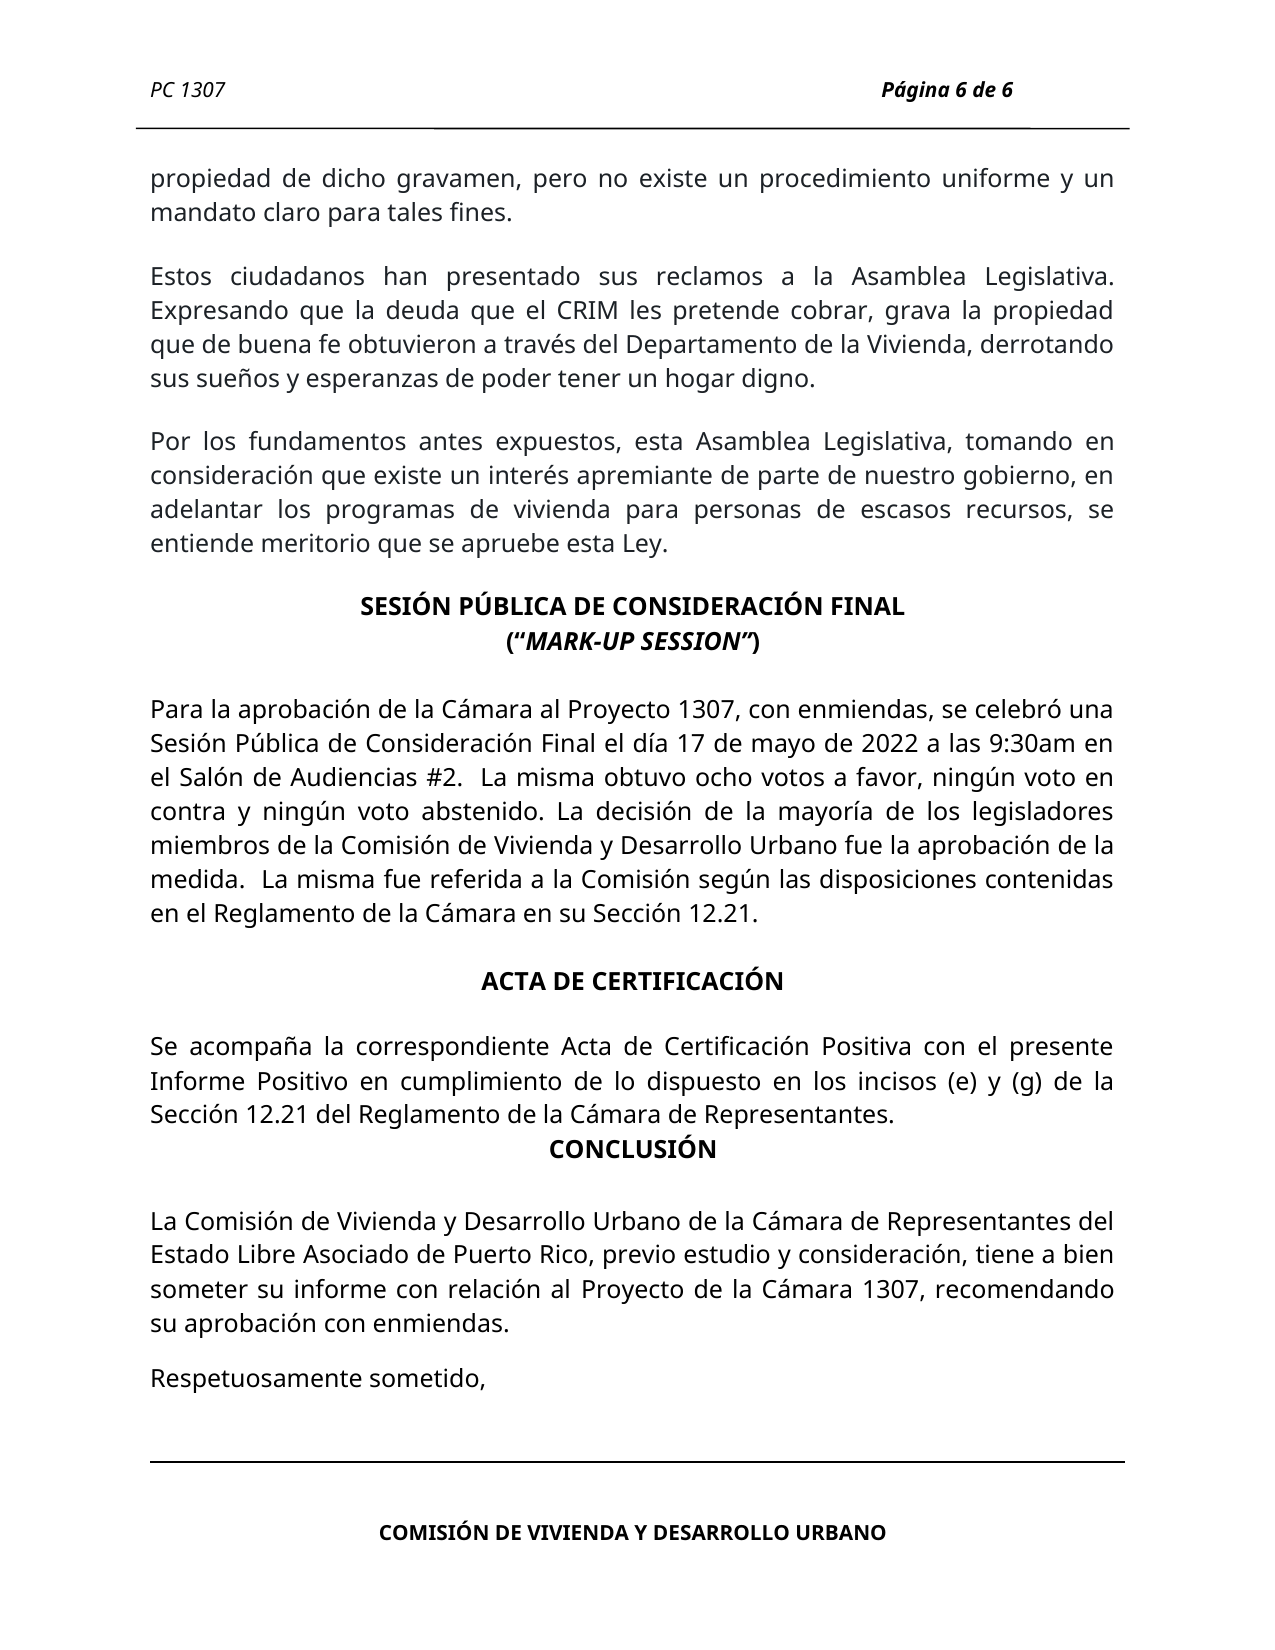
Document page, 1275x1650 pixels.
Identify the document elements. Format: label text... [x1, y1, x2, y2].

text SESIÓN PÚBLICA DE CONSIDERACIÓN FINAL [150, 589, 1116, 623]
text Se acompaña la correspondiente Acta de Certificación Positiva con el presente Informe Positivo en cumplimiento de lo dispuesto en los incisos (e) y (g) de la Sección 12.21 del Reglamento de la Cámara de Representantes. [150, 1029, 1116, 1131]
text (“MARK-UP SESSION”) [150, 623, 1116, 657]
subtitle CONCLUSIÓN [150, 1131, 1116, 1165]
text Para la aprobación de la Cámara al Proyecto 1307, con enmiendas, se celebró una Sesión Pública de Consideración Final el día 17 de mayo de 2022 a las 9:30am en el Salón de Audiencias #2. La misma obtuvo ocho votos a favor, ningún voto en contra y ningún voto abstenido. La decisión de la mayoría de los legisladores miembros de la Comisión de Vivienda y Desarrollo Urbano fue la aprobación de la medida. La misma fue referida a la Comisión según las disposiciones contenidas en el Reglamento de la Cámara en su Sección 12.21. [150, 691, 1116, 930]
text La Comisión de Vivienda y Desarrollo Urbano de la Cámara de Representantes del Estado Libre Asociado de Puerto Rico, previo estudio y consideración, tiene a bien someter su informe con relación al Proyecto de la Cámara 1307, recomendando su aprobación con enmiendas. [150, 1203, 1116, 1339]
text Respetuosamente sometido, [150, 1360, 1116, 1394]
text Por los fundamentos antes expuestos, esta Asamblea Legislativa, tomando en consideración que existe un interés apremiante de parte de nuestro gobierno, en adelantar los programas de vivienda para personas de escasos recursos, se entiende meritorio que se apruebe esta Ley. [150, 424, 1116, 560]
text ACTA DE CERTIFICACIÓN [150, 964, 1116, 998]
text Estos ciudadanos han presentado sus reclamos a la Asamblea Legislativa. Expresando que la deuda que el CRIM les pretende cobrar, grava la propiedad que de buena fe obtuvieron a través del Departamento de la Vivienda, derrotando sus sueños y esperanzas de poder tener un hogar digno. [150, 258, 1116, 394]
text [150, 161, 1116, 229]
